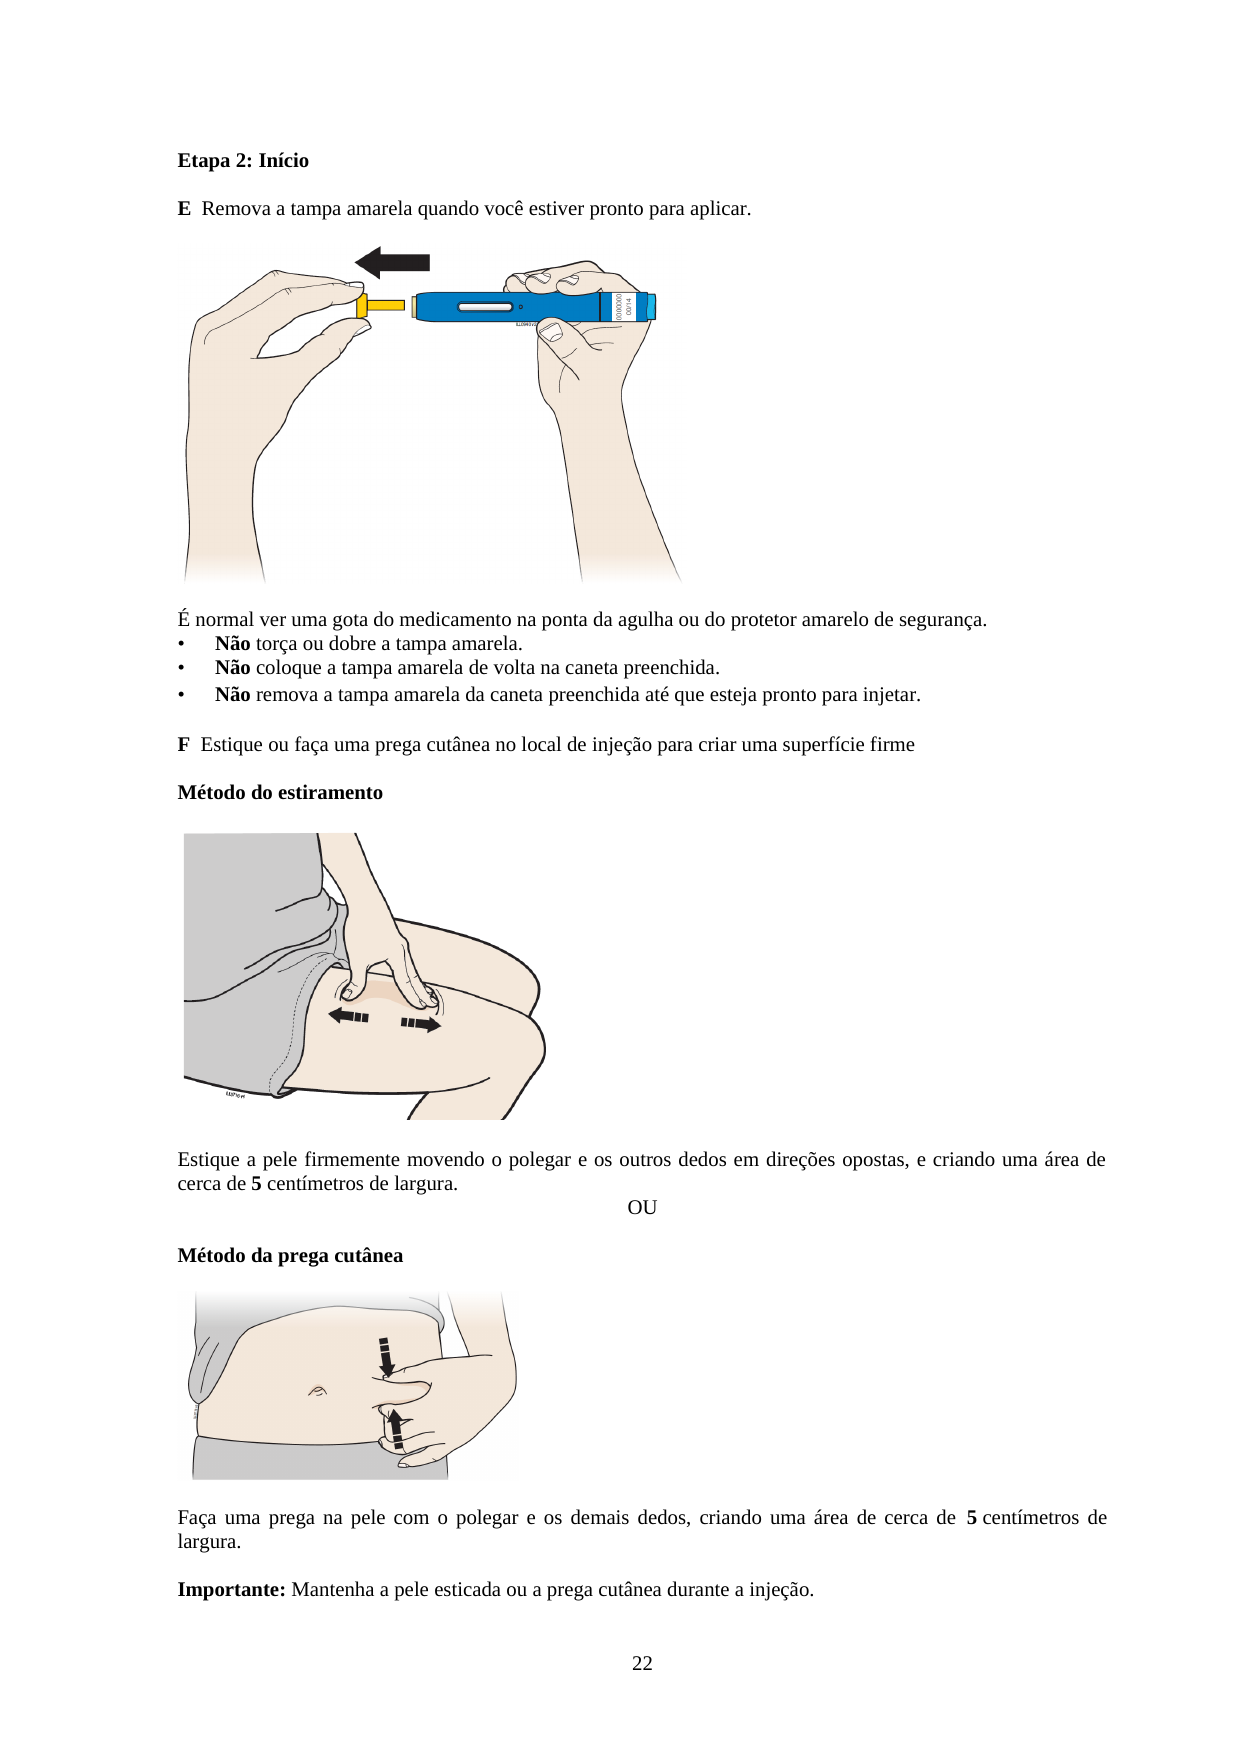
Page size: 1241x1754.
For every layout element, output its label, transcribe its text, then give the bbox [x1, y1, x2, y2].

picture [177, 1291, 519, 1481]
picture [177, 243, 687, 584]
list Não coloque a tampa amarela de volta na caneta preenchida. [177, 655, 1107, 679]
list OU [177, 1195, 1107, 1219]
text É normal ver uma gota do medicamento na ponta da agulha ou do protetor amarelo de segurança. [177, 607, 1107, 631]
list Não remova a tampa amarela da caneta preenchida até que esteja pronto para injetar. [177, 679, 1107, 708]
picture [177, 828, 561, 1123]
list Método da prega cutânea [177, 1243, 1107, 1267]
text Estique a pele firmemente movendo o polegar e os outros dedos em direções opostas, e criando uma área de cerca de 5 centímetros de largura. [177, 1147, 1107, 1195]
list F Estique ou faça uma prega cutânea no local de injeção para criar uma superfície firme [177, 732, 1107, 756]
list E Remova a tampa amarela quando você estiver pronto para aplicar. [177, 196, 1107, 220]
text Etapa 2: Início [177, 148, 1107, 172]
text Importante: Mantenha a pele esticada ou a prega cutânea durante a injeção. [177, 1577, 1107, 1601]
text Faça uma prega na pele com o polegar e os demais dedos, criando uma área de cerca de 5 centímetros de largura. [177, 1505, 1107, 1553]
list Método do estiramento [177, 780, 1107, 804]
list Não torça ou dobre a tampa amarela. [177, 631, 1107, 655]
